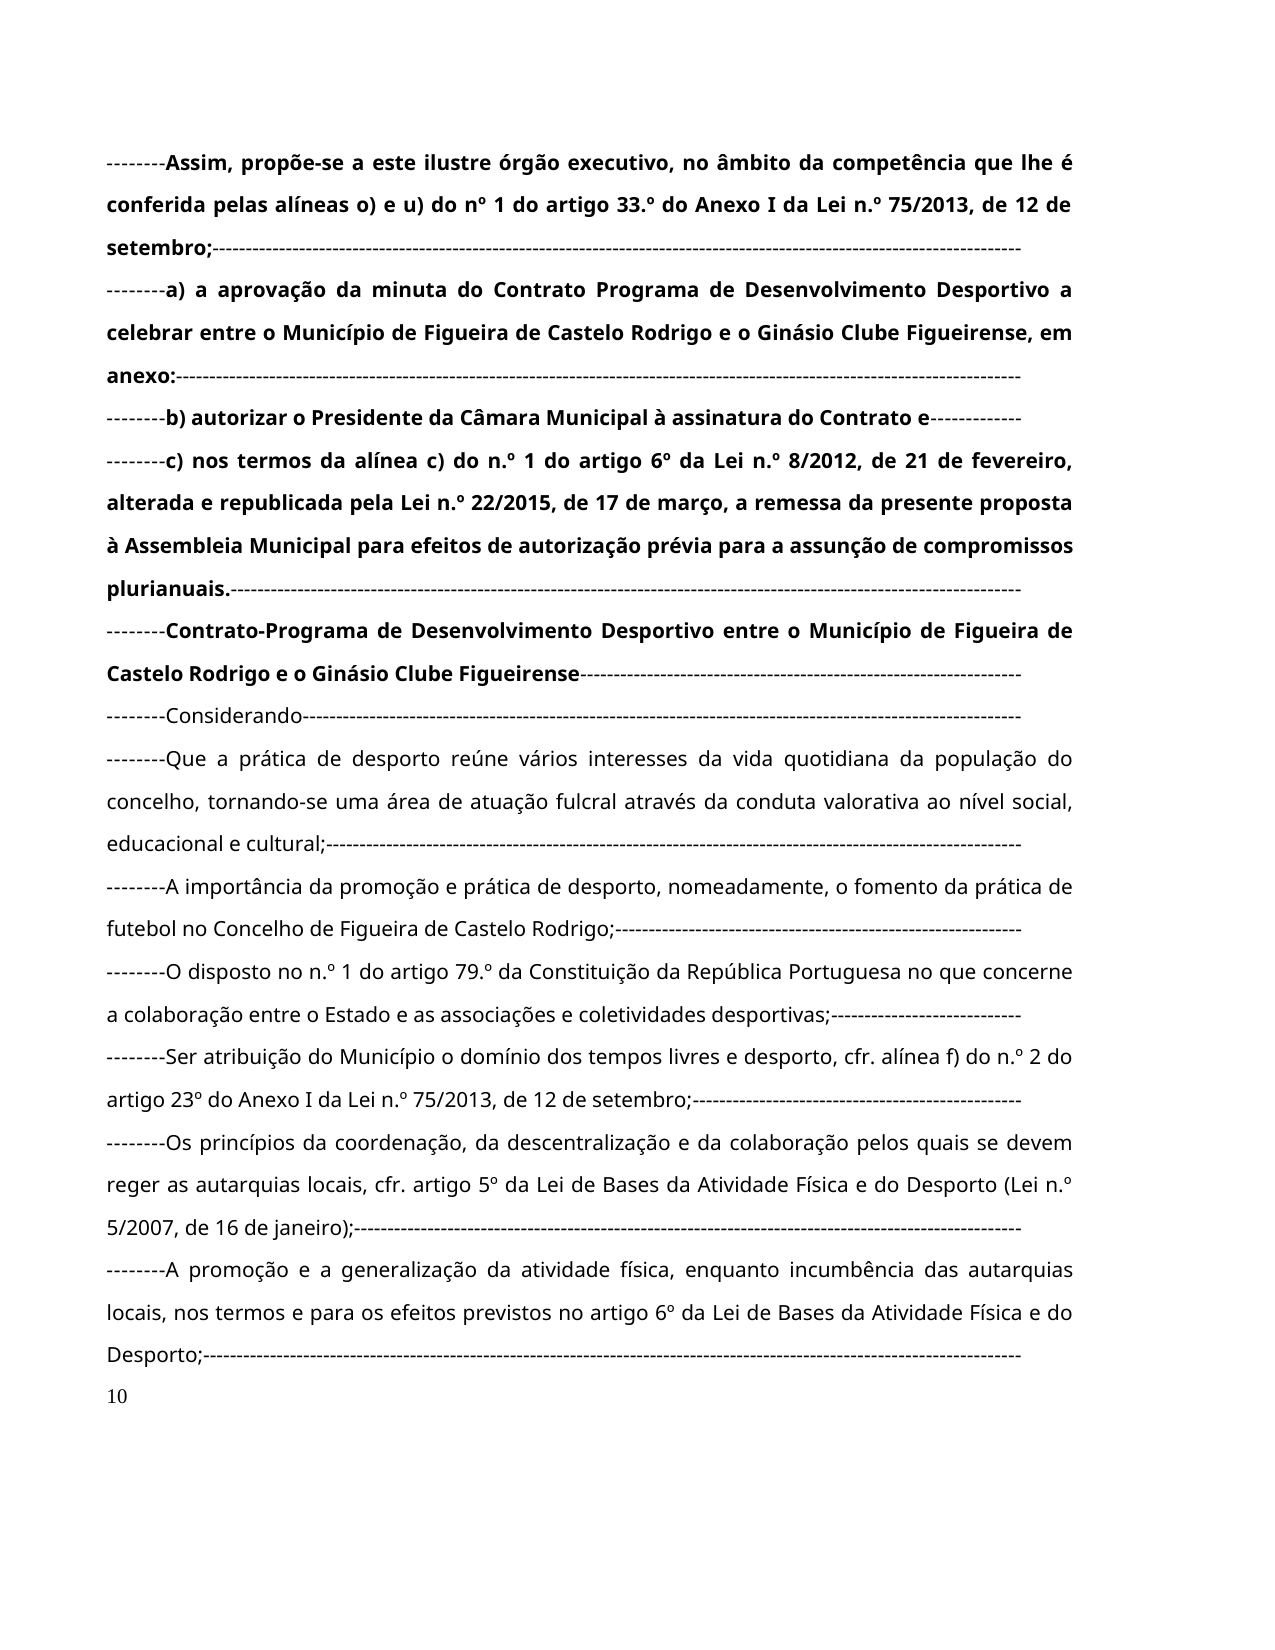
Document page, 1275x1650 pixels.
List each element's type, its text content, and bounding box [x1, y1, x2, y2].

text Ser atribuição do Município o domínio dos tempos livres e desporto, cfr. alínea f) do n.º 2 do artigo 23º do Anexo I da Lei n.º 75/2013, de 12 de setembro; [106, 1042, 1074, 1113]
text b) autorizar o Presidente da Câmara Municipal à assinatura do Contrato e [106, 403, 1074, 432]
text A importância da promoção e prática de desporto, nomeadamente, o fomento da prática de futebol no Concelho de Figueira de Castelo Rodrigo; [106, 872, 1074, 943]
text O disposto no n.º 1 do artigo 79.º da Constituição da República Portuguesa no que concerne a colaboração entre o Estado e as associações e coletividades desportivas; [106, 957, 1074, 1028]
text A promoção e a generalização da atividade física, enquanto incumbência das autarquias locais, nos termos e para os efeitos previstos no artigo 6º da Lei de Bases da Atividade Física e do Desporto; [106, 1255, 1074, 1369]
text Contrato-Programa de Desenvolvimento Desportivo entre o Município de Figueira de Castelo Rodrigo e o Ginásio Clube Figueirense [106, 616, 1074, 687]
text Os princípios da coordenação, da descentralização e da colaboração pelos quais se devem reger as autarquias locais, cfr. artigo 5º da Lei de Bases da Atividade Física e do Desporto (Lei n.º 5/2007, de 16 de janeiro); [106, 1128, 1074, 1241]
text Que a prática de desporto reúne vários interesses da vida quotidiana da população do concelho, tornando-se uma área de atuação fulcral através da conduta valorativa ao nível social, educacional e cultural; [106, 744, 1074, 858]
text c) nos termos da alínea c) do n.º 1 do artigo 6º da Lei n.º 8/2012, de 21 de fevereiro, alterada e republicada pela Lei n.º 22/2015, de 17 de março, a remessa da presente proposta à Assembleia Municipal para efeitos de autorização prévia para a assunção de compromissos plurianuais. [106, 446, 1074, 602]
text a) a aprovação da minuta do Contrato Programa de Desenvolvimento Desportivo a celebrar entre o Município de Figueira de Castelo Rodrigo e o Ginásio Clube Figueirense, em anexo: [106, 276, 1074, 389]
text Considerando [106, 702, 1074, 730]
text Assim, propõe-se a este ilustre órgão executivo, no âmbito da competência que lhe é conferida pelas alíneas o) e u) do nº 1 do artigo 33.º do Anexo I da Lei n.º 75/2013, de 12 de setembro; [106, 148, 1074, 261]
